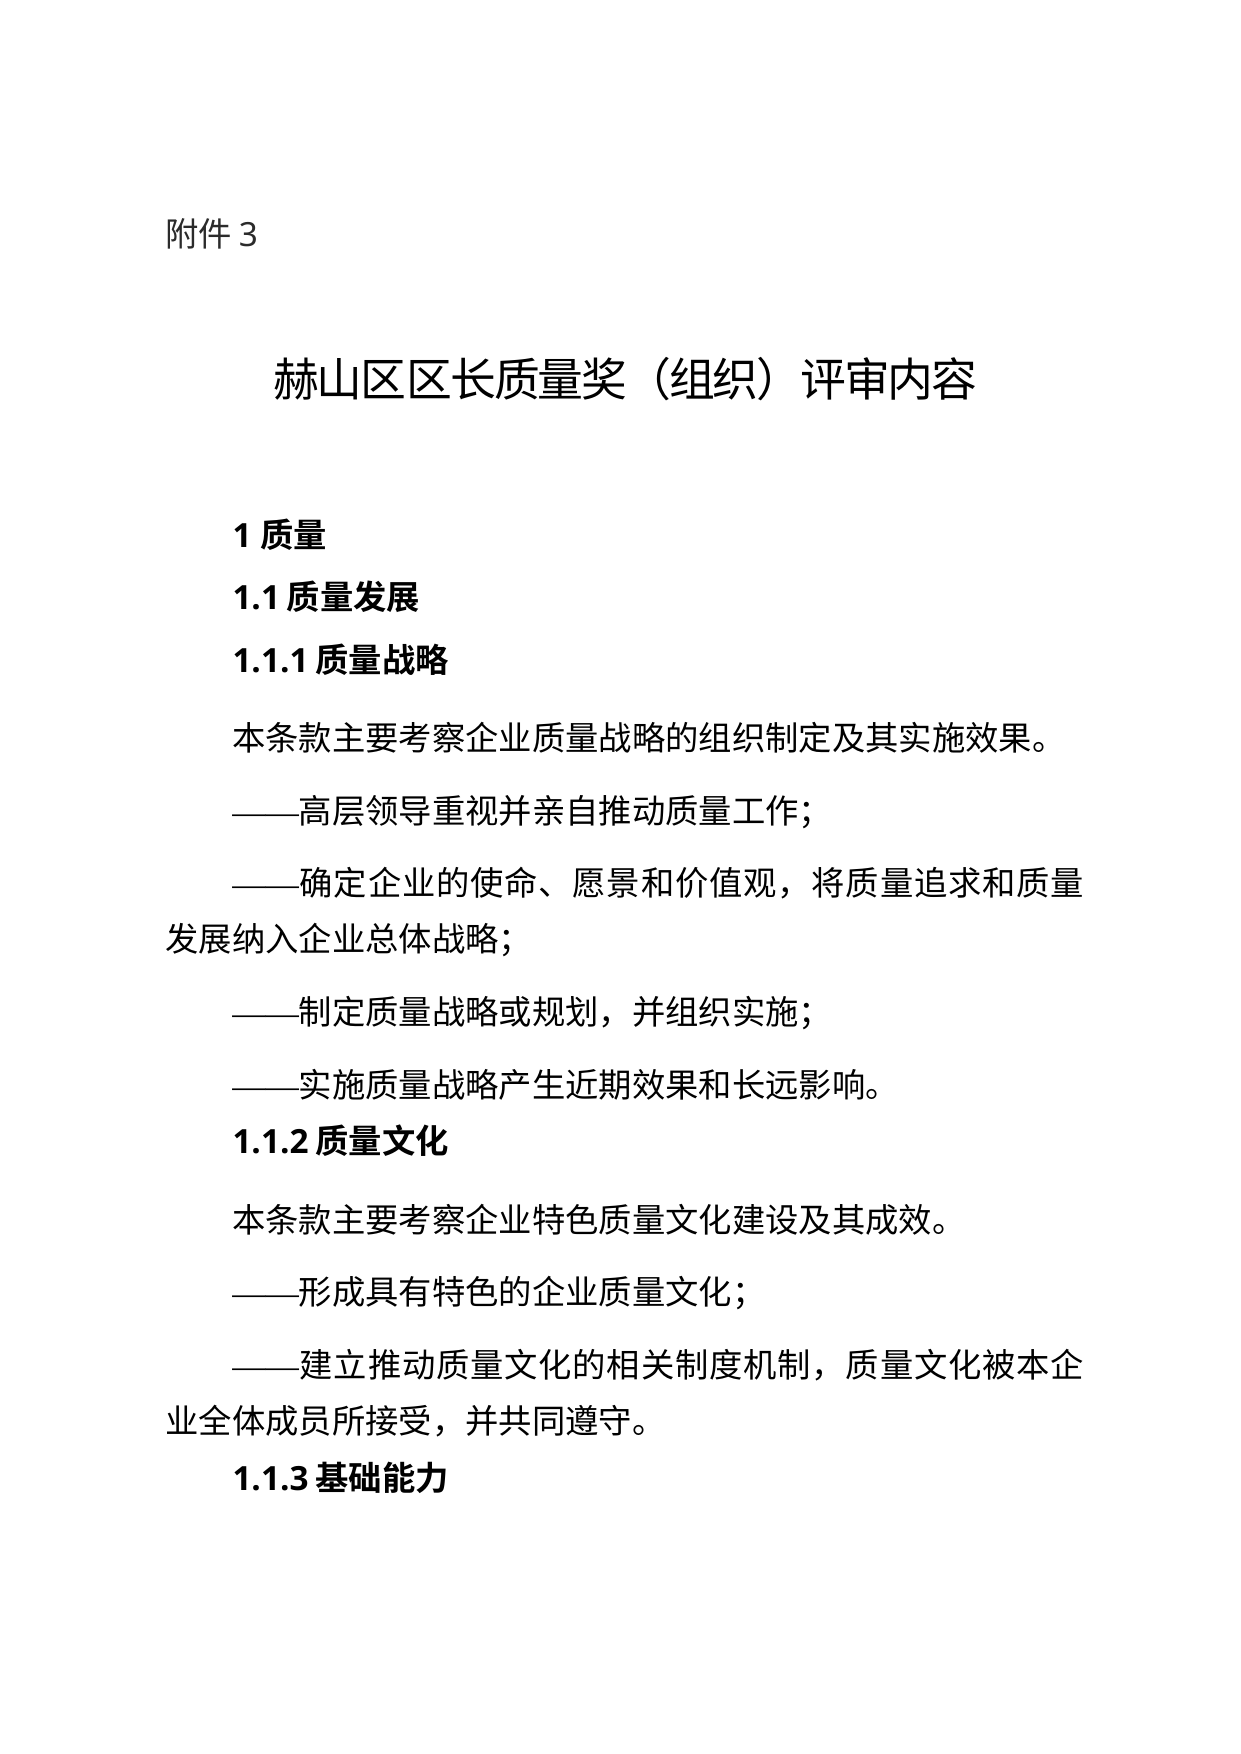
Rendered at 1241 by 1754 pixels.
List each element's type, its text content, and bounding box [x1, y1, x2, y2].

text ——建立推动质量文化的相关制度机制，质量文化被本企业全体成员所接受，并共同遵守。 [165, 1332, 1087, 1445]
text 赫山区区长质量奖（组织）评审内容 [165, 314, 1087, 439]
text 1.1.2质量文化 [165, 1108, 1087, 1171]
text 1.1.1质量战略 [165, 627, 1087, 689]
text ——制定质量战略或规划，并组织实施； [165, 979, 1087, 1036]
text 本条款主要考察企业特色质量文化建设及其成效。 [165, 1187, 1087, 1243]
text ——高层领导重视并亲自推动质量工作； [165, 778, 1087, 834]
text ——实施质量战略产生近期效果和长远影响。 [165, 1052, 1087, 1108]
text ——确定企业的使命、愿景和价值观，将质量追求和质量发展纳入企业总体战略； [165, 851, 1087, 963]
text 1.1质量发展 [165, 564, 1087, 627]
text 本条款主要考察企业质量战略的组织制定及其实施效果。 [165, 705, 1087, 762]
text 1 质量 [165, 502, 1087, 564]
text ——形成具有特色的企业质量文化； [165, 1260, 1087, 1316]
text 附件3 [165, 201, 1087, 257]
text 1.1.3基础能力 [165, 1445, 1087, 1507]
